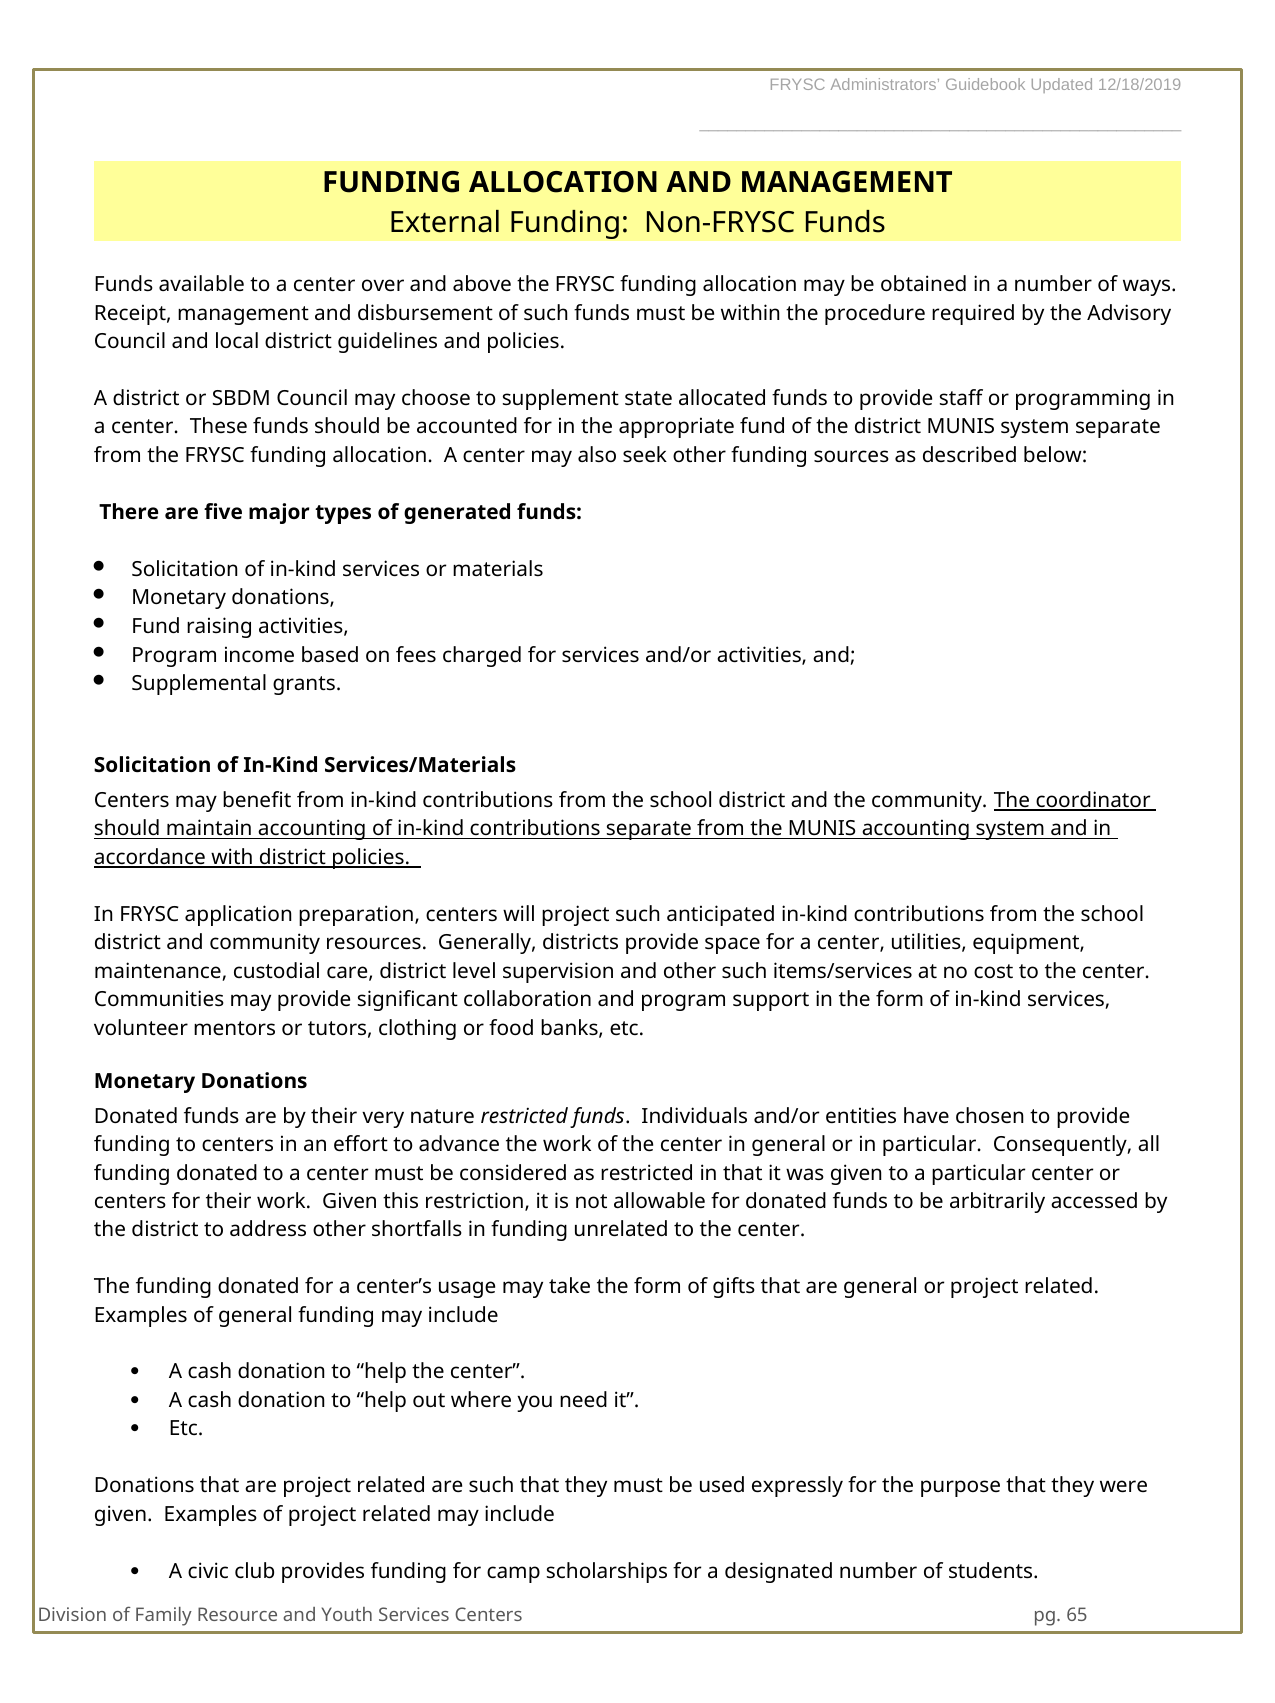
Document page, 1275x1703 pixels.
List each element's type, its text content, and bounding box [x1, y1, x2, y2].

text A district or SBDM Council may choose to supplement state allocated funds to provide staff or programming in a center. These funds should be accounted for in the appropriate fund of the district MUNIS system separate from the FRYSC funding allocation. A center may also seek other funding sources as described below: [94, 383, 1181, 468]
list A cash donation to “help out where you need it”. [131, 1385, 1181, 1413]
list Etc. [131, 1413, 1181, 1442]
text Donations that are project related are such that they must be used expressly for the purpose that they were given. Examples of project related may include [94, 1470, 1181, 1527]
text Funds available to a center over and above the FRYSC funding allocation may be obtained in a number of ways. Receipt, management and disbursement of such funds must be within the procedure required by the Advisory Council and local district guidelines and policies. [94, 269, 1181, 355]
text In FRYSC application preparation, centers will project such anticipated in-kind contributions from the school district and community resources. Generally, districts provide space for a center, utilities, equipment, maintenance, custodial care, district level supervision and other such items/services at no cost to the center. Communities may provide significant collaboration and program support in the form of in-kind services, volunteer mentors or tutors, clothing or food banks, etc. [94, 899, 1181, 1041]
list A civic club provides funding for camp scholarships for a designated number of students. [131, 1556, 1181, 1584]
text Donated funds are by their very nature restricted funds. Individuals and/or entities have chosen to provide funding to centers in an effort to advance the work of the center in general or in particular. Consequently, all funding donated to a center must be considered as restricted in that it was given to a particular center or centers for their work. Given this restriction, it is not allowable for donated funds to be arbitrarily accessed by the district to address other shortfalls in funding unrelated to the center. [94, 1101, 1181, 1243]
list Fund raising activities, [94, 611, 1181, 640]
text FUNDING ALLOCATION AND MANAGEMENT [94, 161, 1181, 201]
subtitle Monetary Donations [94, 1066, 1181, 1094]
text Centers may benefit from in-kind contributions from the school district and the community. The coordinator should maintain accounting of in-kind contributions separate from the MUNIS accounting system and in accordance with district policies. [94, 785, 1181, 870]
list Supplemental grants. [94, 668, 1181, 697]
list Monetary donations, [94, 582, 1181, 611]
text The funding donated for a center’s usage may take the form of gifts that are general or project related. Examples of general funding may include [94, 1271, 1181, 1328]
list Program income based on fees charged for services and/or activities, and; [94, 640, 1181, 668]
text There are five major types of generated funds: [94, 497, 1181, 525]
text External Funding: Non-FRYSC Funds [94, 201, 1181, 241]
subtitle Solicitation of In-Kind Services/Materials [94, 750, 1181, 779]
list A cash donation to “help the center”. [131, 1357, 1181, 1385]
list Solicitation of in-kind services or materials [94, 554, 1181, 582]
